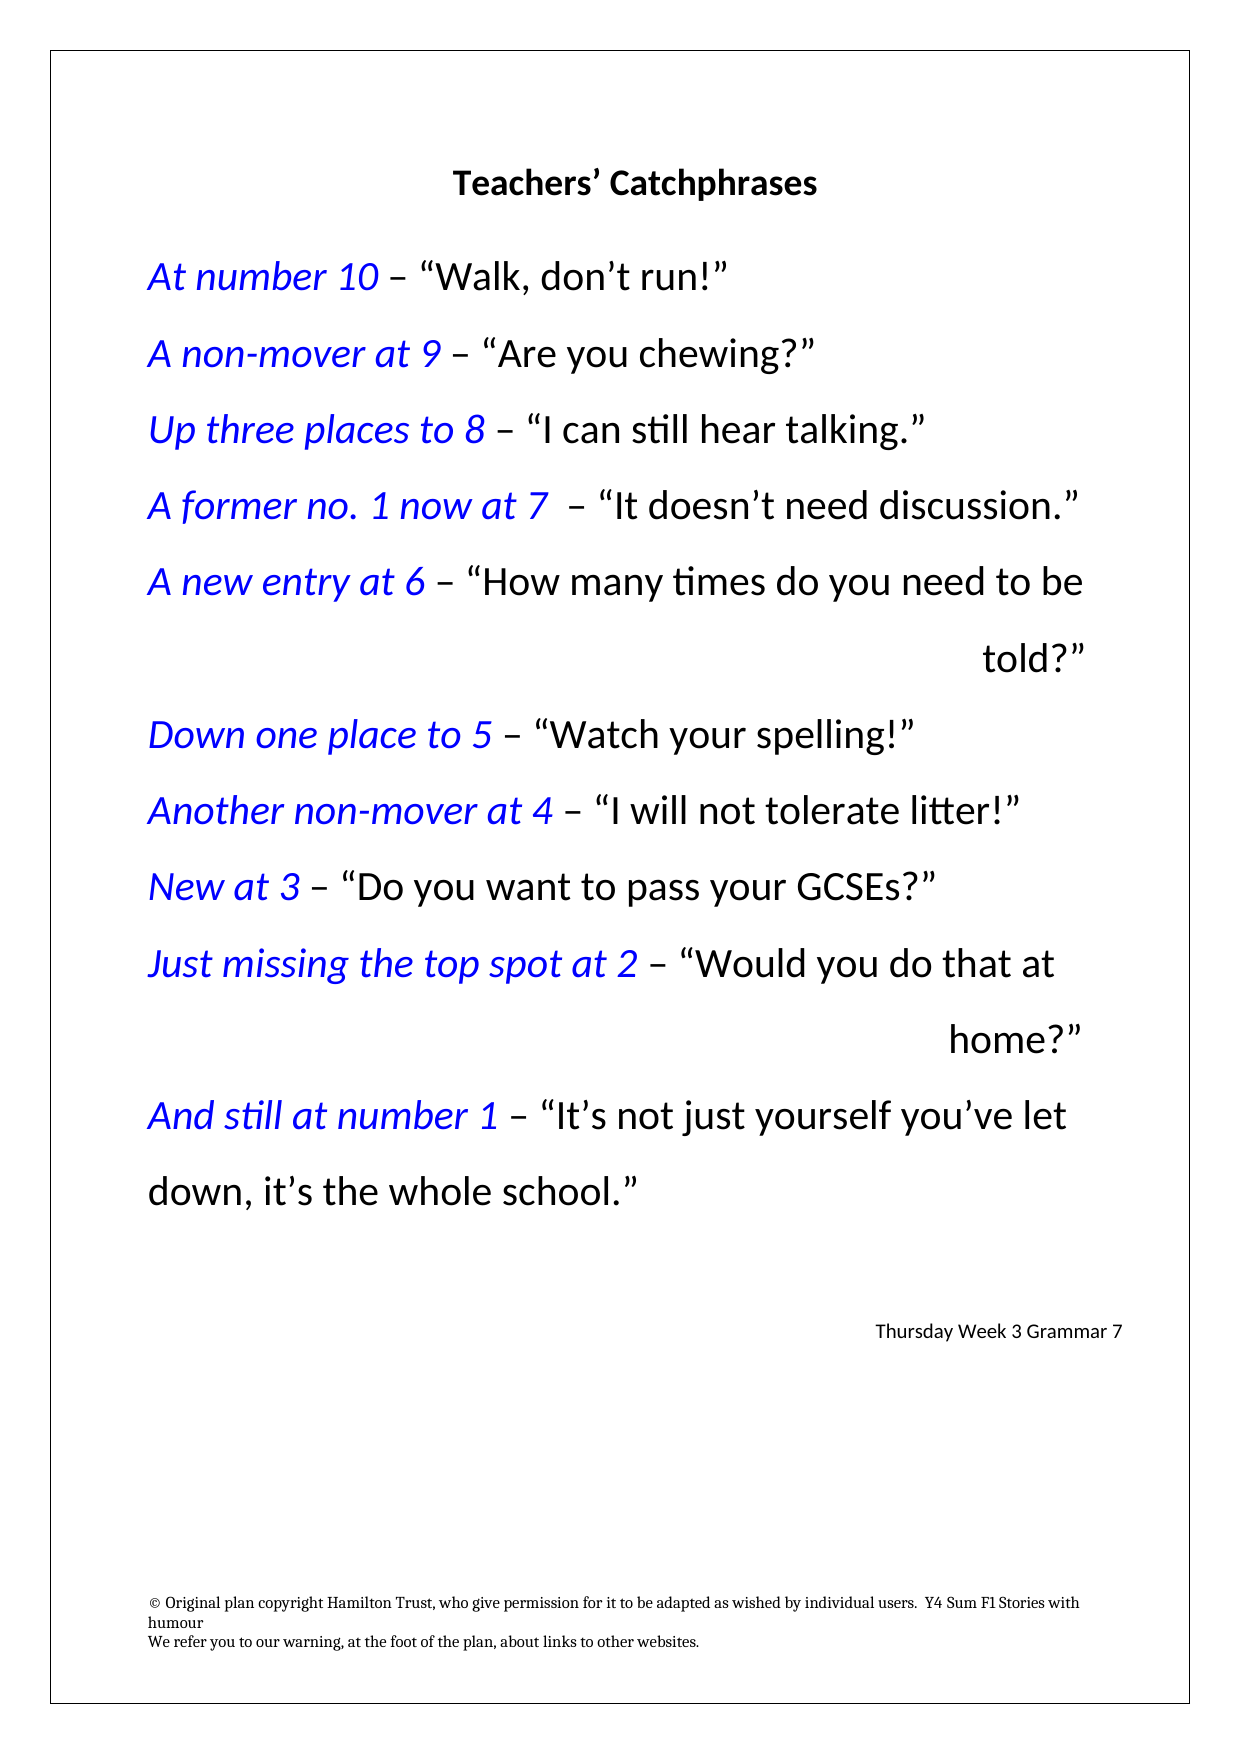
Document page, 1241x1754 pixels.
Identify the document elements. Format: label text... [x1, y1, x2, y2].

text Down one place to 5 – “Watch your spelling!” [148, 708, 1123, 759]
text A non-mover at 9 – “Are you chewing?” [148, 327, 1123, 377]
text Thursday Week 3 Grammar 7 [148, 1318, 1123, 1343]
text Another non-mover at 4 – “I will not tolerate litter!” [148, 784, 1123, 835]
text And still at number 1 – “It’s not just yourself you’ve let down, it’s the whole school.” [148, 1089, 1123, 1216]
text At number 10 – “Walk, don’t run!” [148, 250, 1123, 301]
text home?” [148, 1013, 1123, 1064]
text Just missing the top spot at 2 – “Would you do that at [148, 937, 1123, 987]
text Teachers’ Catchphrases [148, 159, 1123, 204]
text New at 3 – “Do you want to pass your GCSEs?” [148, 860, 1123, 911]
text told?” [898, 632, 1123, 682]
text A new entry at 6 – “How many times do you need to be [148, 555, 1123, 606]
text Up three places to 8 – “I can still hear talking.” [148, 403, 1123, 454]
text A former no. 1 now at 7 – “It doesn’t need discussion.” [148, 479, 1123, 530]
